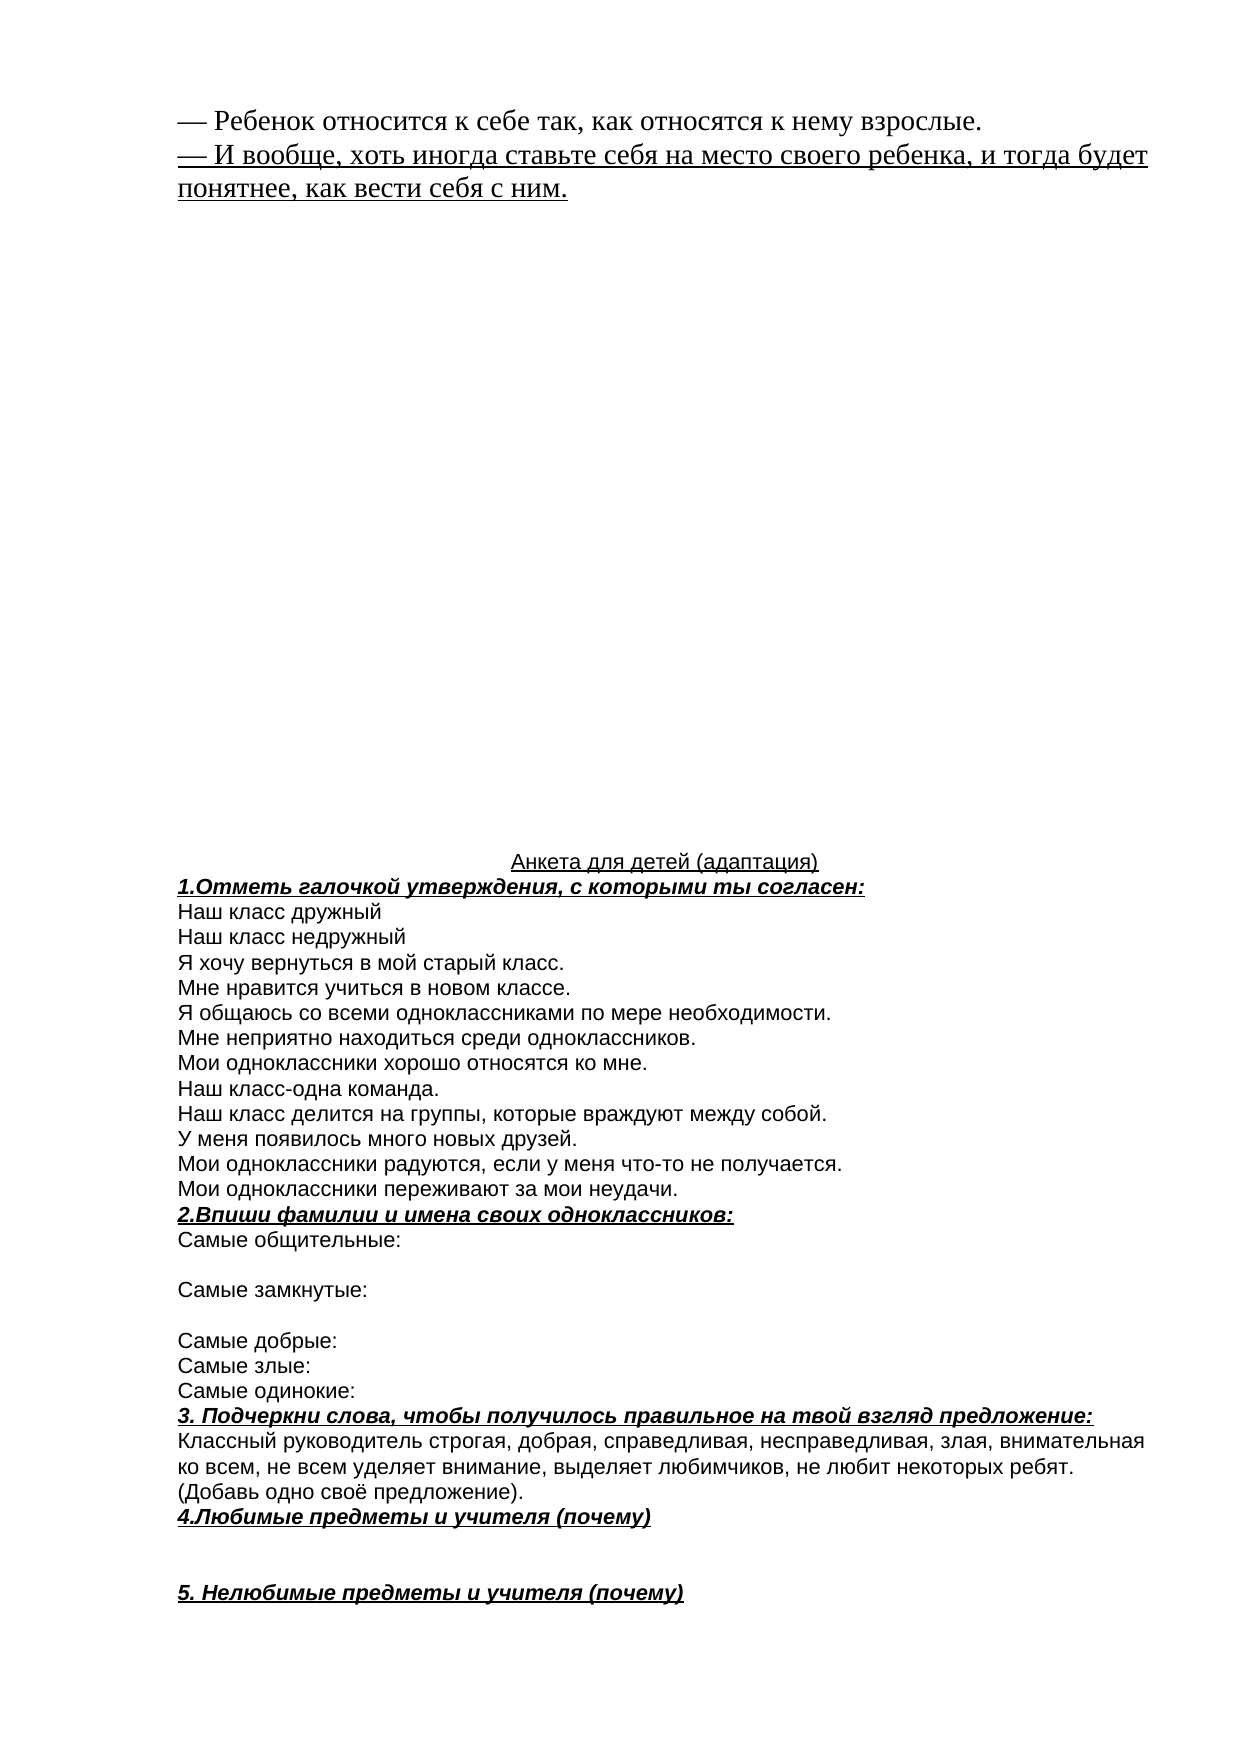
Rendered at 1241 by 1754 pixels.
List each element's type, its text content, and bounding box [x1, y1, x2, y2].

text 3. Подчеркни слова, чтобы получилось правильное на твой взгляд предложение: [177, 1403, 1152, 1428]
text 1.Отметь галочкой утверждения, с которыми ты согласен: [177, 874, 1152, 899]
text 2.Впиши фамилии и имена своих одноклассников: [177, 1201, 1152, 1227]
text Самые одинокие: [177, 1378, 1152, 1403]
text Наш класс-одна команда. [177, 1075, 1152, 1101]
text Самые замкнутые: [177, 1277, 1152, 1302]
text Самые добрые: [177, 1327, 1152, 1353]
text Анкета для детей (адаптация) [177, 848, 1152, 874]
text Наш класс дружный [177, 899, 1152, 924]
text Мои одноклассники радуются, если у меня что-то не получается. [177, 1151, 1152, 1176]
text Наш класс недружный [177, 924, 1152, 949]
text Мои одноклассники хорошо относятся ко мне. [177, 1050, 1152, 1075]
text Мне нравится учиться в новом классе. [177, 974, 1152, 1000]
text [177, 103, 1152, 204]
text Мне неприятно находиться среди одноклассников. [177, 1025, 1152, 1050]
text Я общаюсь со всеми одноклассниками по мере необходимости. [177, 1000, 1152, 1025]
text 4.Любимые предметы и учителя (почему) [177, 1504, 1152, 1529]
text 5. Нелюбимые предметы и учителя (почему) [177, 1579, 1152, 1605]
text У меня появилось много новых друзей. [177, 1126, 1152, 1151]
text Самые злые: [177, 1353, 1152, 1378]
text Наш класс делится на группы, которые враждуют между собой. [177, 1101, 1152, 1126]
text Мои одноклассники переживают за мои неудачи. [177, 1176, 1152, 1201]
text Классный руководитель строгая, добрая, справедливая, несправедливая, злая, внимательная ко всем, не всем уделяет внимание, выделяет любимчиков, не любит некоторых ребят. (Добавь одно своё предложение). [177, 1428, 1152, 1504]
text Самые общительные: [177, 1227, 1152, 1252]
text Я хочу вернуться в мой старый класс. [177, 949, 1152, 974]
